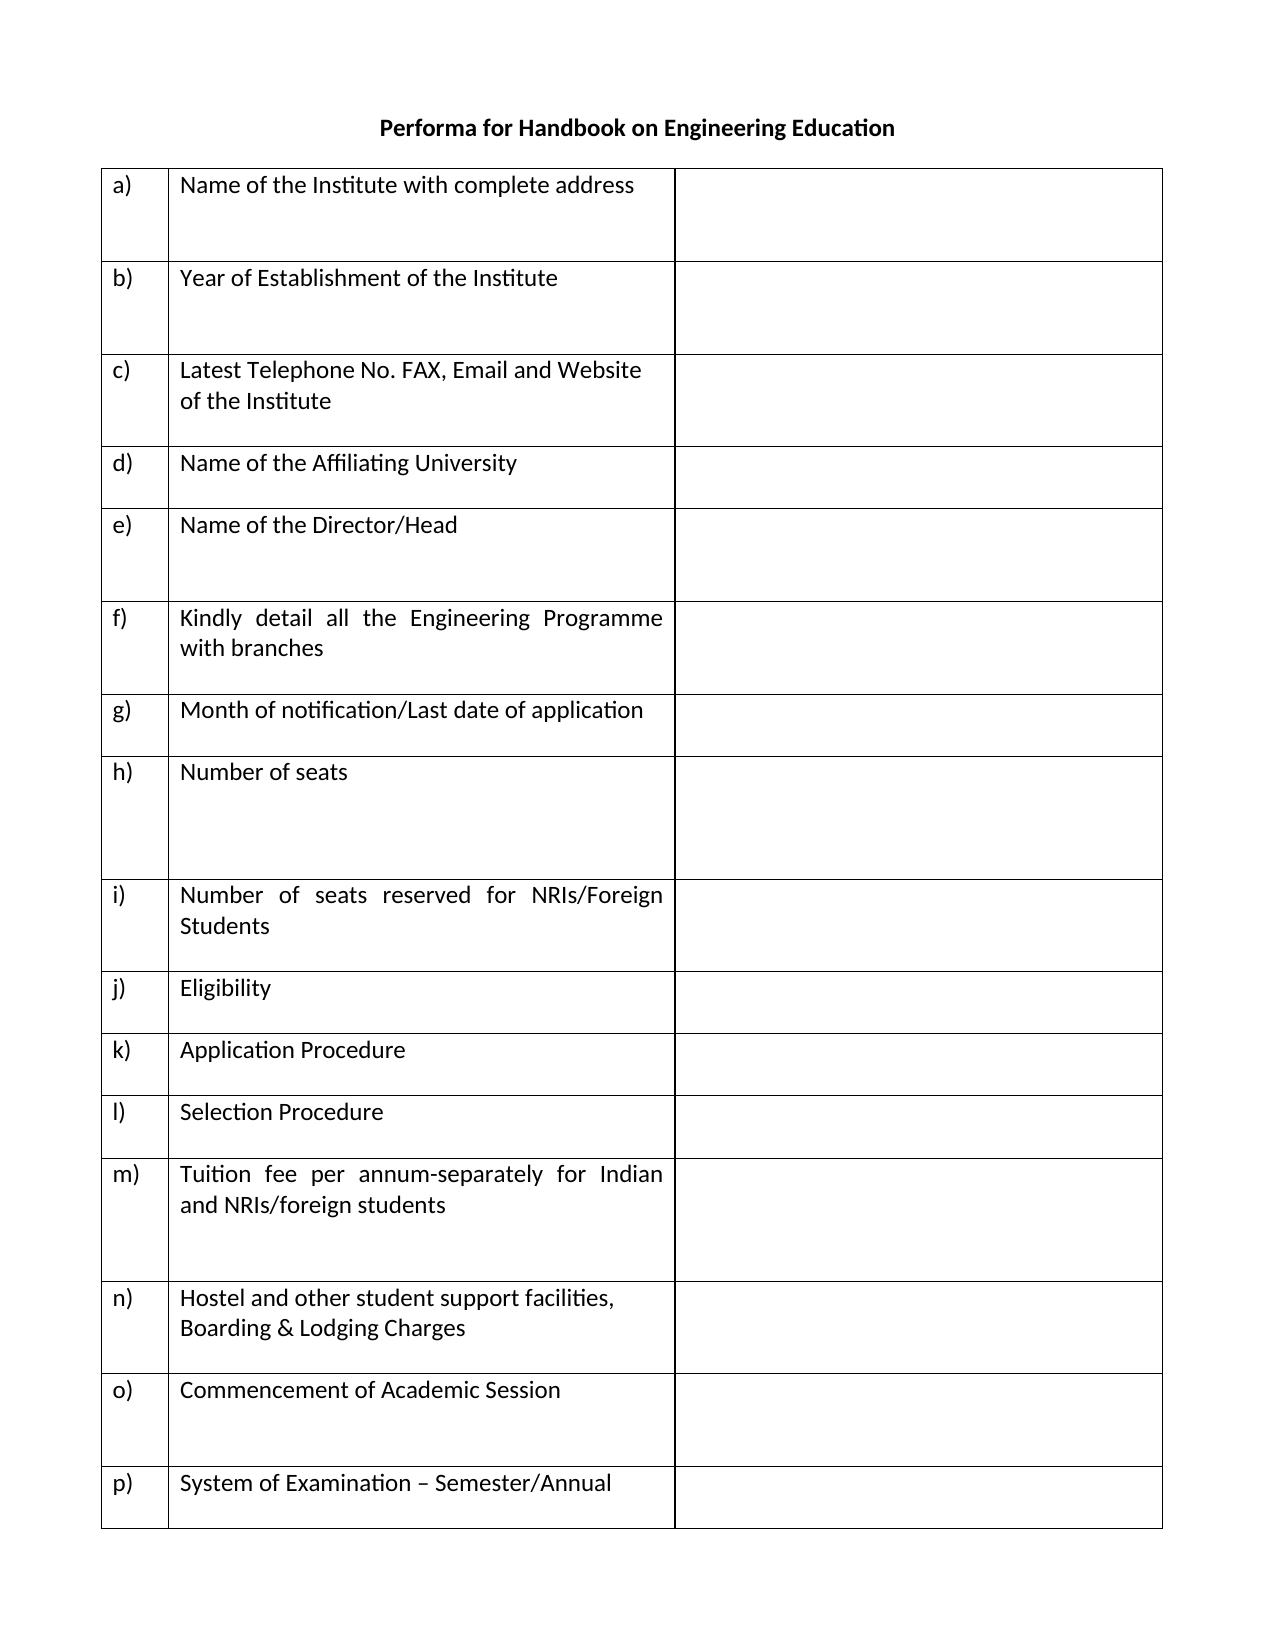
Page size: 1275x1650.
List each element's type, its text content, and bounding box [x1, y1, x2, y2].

table_cell Name of the Affiliating University [169, 447, 674, 508]
table_cell [676, 695, 1162, 756]
table_cell h) [102, 757, 168, 879]
table_cell Commencement of Academic Session [169, 1374, 674, 1466]
table_cell m) [102, 1159, 168, 1281]
table_cell [676, 602, 1162, 693]
table_cell [676, 1467, 1162, 1528]
table_cell [676, 1159, 1162, 1281]
table_cell Selection Procedure [169, 1096, 674, 1157]
table_cell Number of seats [169, 757, 674, 879]
table_cell Month of notification/Last date of application [169, 695, 674, 756]
table_cell n) [102, 1282, 168, 1373]
table_cell [676, 1374, 1162, 1466]
table_cell [676, 1034, 1162, 1095]
table_cell Year of Establishment of the Institute [169, 262, 674, 353]
table_cell e) [102, 509, 168, 601]
table_cell [676, 1282, 1162, 1373]
table_cell k) [102, 1034, 168, 1095]
table_cell b) [102, 262, 168, 353]
table_cell p) [102, 1467, 168, 1528]
table_cell i) [102, 880, 168, 971]
table_cell [676, 262, 1162, 353]
table_cell Number of seats reserved for NRIs/Foreign Students [169, 880, 674, 971]
table_header a) [102, 169, 168, 261]
table_cell [676, 447, 1162, 508]
table_cell Name of the Director/Head [169, 509, 674, 601]
table_cell Hostel and other student support facilities, Boarding & Lodging Charges [169, 1282, 674, 1373]
table_cell l) [102, 1096, 168, 1157]
table_cell g) [102, 695, 168, 756]
table_cell System of Examination – Semester/Annual [169, 1467, 674, 1528]
table_cell Tuition fee per annum-separately for Indian and NRIs/foreign students [169, 1159, 674, 1281]
table_cell [676, 757, 1162, 879]
table_cell c) [102, 355, 168, 446]
table_header Name of the Institute with complete address [169, 169, 674, 261]
table_cell f) [102, 602, 168, 693]
table_cell [676, 355, 1162, 446]
table_cell [676, 509, 1162, 601]
text Performa for Handbook on Engineering Education [112, 112, 1162, 143]
table_cell [676, 880, 1162, 971]
table_cell o) [102, 1374, 168, 1466]
table_cell d) [102, 447, 168, 508]
table_cell Latest Telephone No. FAX, Email and Website of the Institute [169, 355, 674, 446]
table_cell [676, 1096, 1162, 1157]
table_cell Eligibility [169, 972, 674, 1033]
table_cell j) [102, 972, 168, 1033]
table_header [676, 169, 1162, 261]
table_cell Kindly detail all the Engineering Programme with branches [169, 602, 674, 693]
table_cell Application Procedure [169, 1034, 674, 1095]
table_cell [676, 972, 1162, 1033]
